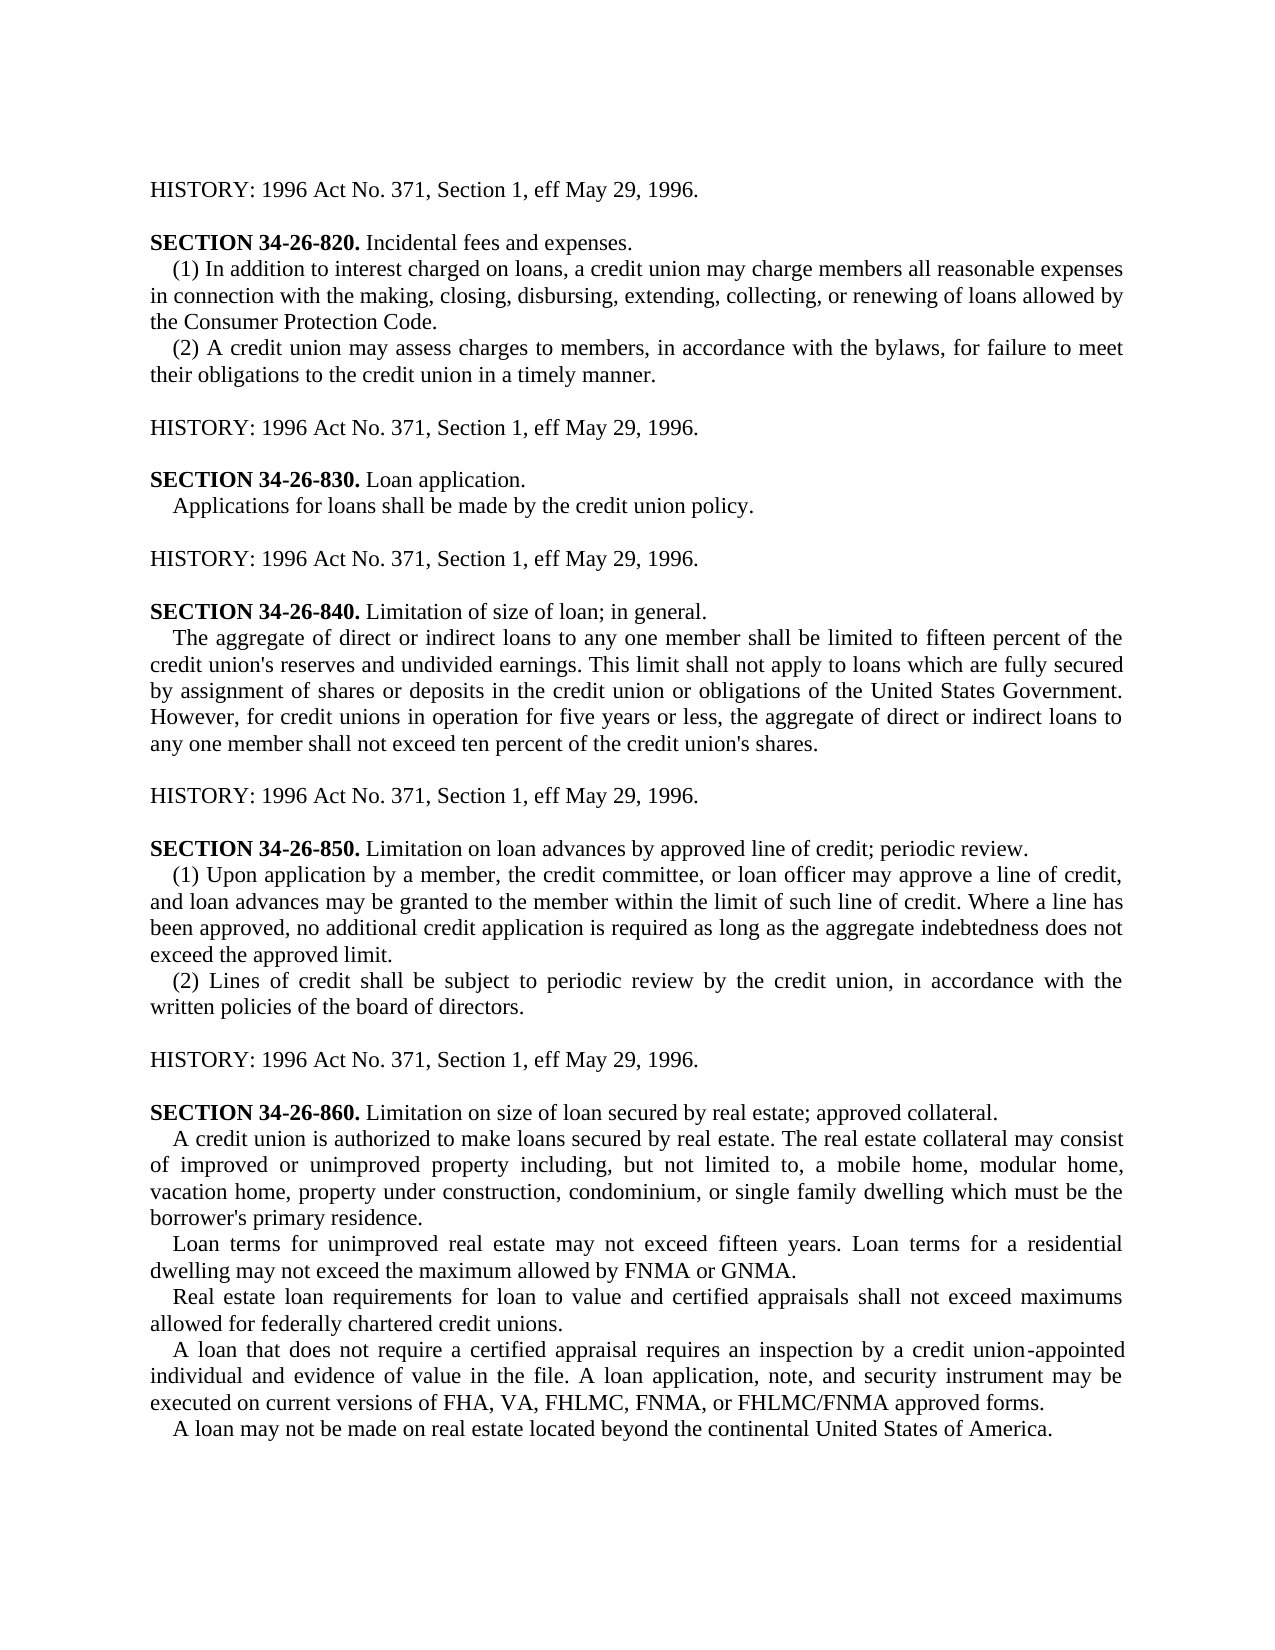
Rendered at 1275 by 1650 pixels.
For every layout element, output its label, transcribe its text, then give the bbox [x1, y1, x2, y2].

text (2) Lines of credit shall be subject to periodic review by the credit union, in accordance with the written policies of the board of directors. [150, 967, 1125, 1020]
text Real estate loan requirements for loan to value and certified appraisals shall not exceed maximums allowed for federally chartered credit unions. [150, 1283, 1125, 1336]
text HISTORY: 1996 Act No. 371, Section 1, eff May 29, 1996. [150, 782, 1125, 809]
text SECTION 34-26-850. Limitation on loan advances by approved line of credit; periodic review. [150, 835, 1125, 862]
text SECTION 34-26-860. Limitation on size of loan secured by real estate; approved collateral. [150, 1099, 1125, 1125]
text HISTORY: 1996 Act No. 371, Section 1, eff May 29, 1996. [150, 545, 1125, 572]
text (1) Upon application by a member, the credit committee, or loan officer may approve a line of credit, and loan advances may be granted to the member within the limit of such line of credit. Where a line has been approved, no additional credit application is required as long as the aggregate indebtedness does not exceed the approved limit. [150, 862, 1125, 967]
text Loan terms for unimproved real estate may not exceed fifteen years. Loan terms for a residential dwelling may not exceed the maximum allowed by FNMA or GNMA. [150, 1231, 1125, 1283]
text (2) A credit union may assess charges to members, in accordance with the bylaws, for failure to meet their obligations to the credit union in a timely manner. [150, 334, 1125, 387]
text SECTION 34-26-840. Limitation of size of loan; in general. [150, 598, 1125, 624]
text A loan may not be made on real estate located beyond the continental United States of America. [150, 1415, 1125, 1441]
text (1) In addition to interest charged on loans, a credit union may charge members all reasonable expenses in connection with the making, closing, disbursing, extending, collecting, or renewing of loans allowed by the Consumer Protection Code. [150, 255, 1125, 334]
text HISTORY: 1996 Act No. 371, Section 1, eff May 29, 1996. [150, 413, 1125, 440]
text HISTORY: 1996 Act No. 371, Section 1, eff May 29, 1996. [150, 1046, 1125, 1072]
text SECTION 34-26-830. Loan application. [150, 466, 1125, 493]
text SECTION 34-26-820. Incidental fees and expenses. [150, 229, 1125, 255]
text The aggregate of direct or indirect loans to any one member shall be limited to fifteen percent of the credit union's reserves and undivided earnings. This limit shall not apply to loans which are fully secured by assignment of shares or deposits in the credit union or obligations of the United States Government. However, for credit unions in operation for five years or less, the aggregate of direct or indirect loans to any one member shall not exceed ten percent of the credit union's shares. [150, 624, 1125, 756]
text Applications for loans shall be made by the credit union policy. [150, 493, 1125, 519]
text A credit union is authorized to make loans secured by real estate. The real estate collateral may consist of improved or unimproved property including, but not limited to, a mobile home, modular home, vacation home, property under construction, condominium, or single family dwelling which must be the borrower's primary residence. [150, 1125, 1125, 1231]
text A loan that does not require a certified appraisal requires an inspection by a credit union-appointed individual and evidence of value in the file. A loan application, note, and security instrument may be executed on current versions of FHA, VA, FHLMC, FNMA, or FHLMC/FNMA approved forms. [150, 1336, 1125, 1415]
text HISTORY: 1996 Act No. 371, Section 1, eff May 29, 1996. [150, 176, 1125, 203]
